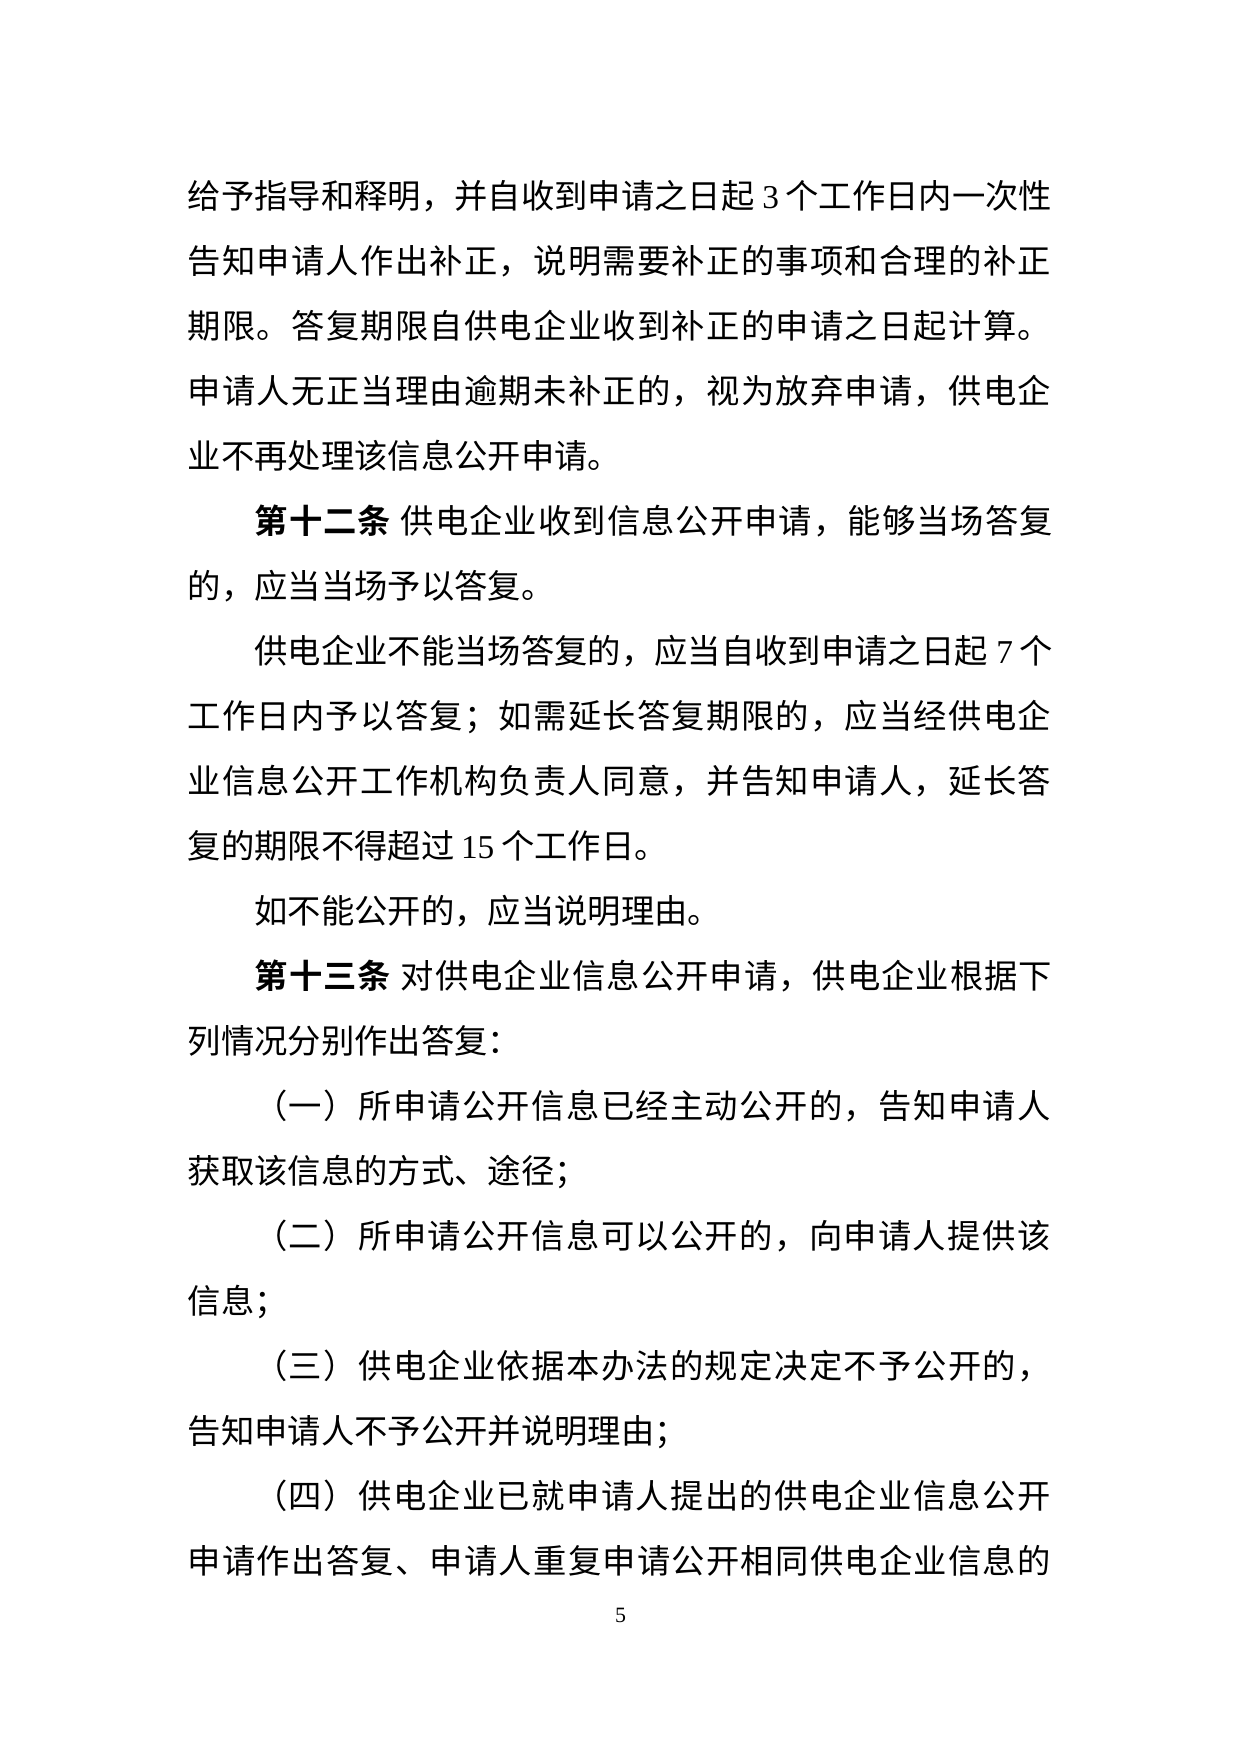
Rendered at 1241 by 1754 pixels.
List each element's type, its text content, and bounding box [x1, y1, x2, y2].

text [187, 161, 1053, 486]
text 如不能公开的，应当说明理由。 [187, 876, 1053, 941]
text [187, 1461, 1053, 1591]
text 第十二条 供电企业收到信息公开申请，能够当场答复的，应当当场予以答复。 [187, 486, 1053, 616]
text （一）所申请公开信息已经主动公开的，告知申请人获取该信息的方式、途径； [187, 1071, 1053, 1201]
text 第十三条 对供电企业信息公开申请，供电企业根据下列情况分别作出答复： [187, 941, 1053, 1071]
text （二）所申请公开信息可以公开的，向申请人提供该信息； [187, 1201, 1053, 1331]
text 供电企业不能当场答复的，应当自收到申请之日起7个工作日内予以答复；如需延长答复期限的，应当经供电企业信息公开工作机构负责人同意，并告知申请人，延长答复的期限不得超过15个工作日。 [187, 616, 1053, 876]
text （三）供电企业依据本办法的规定决定不予公开的，告知申请人不予公开并说明理由； [187, 1331, 1053, 1461]
